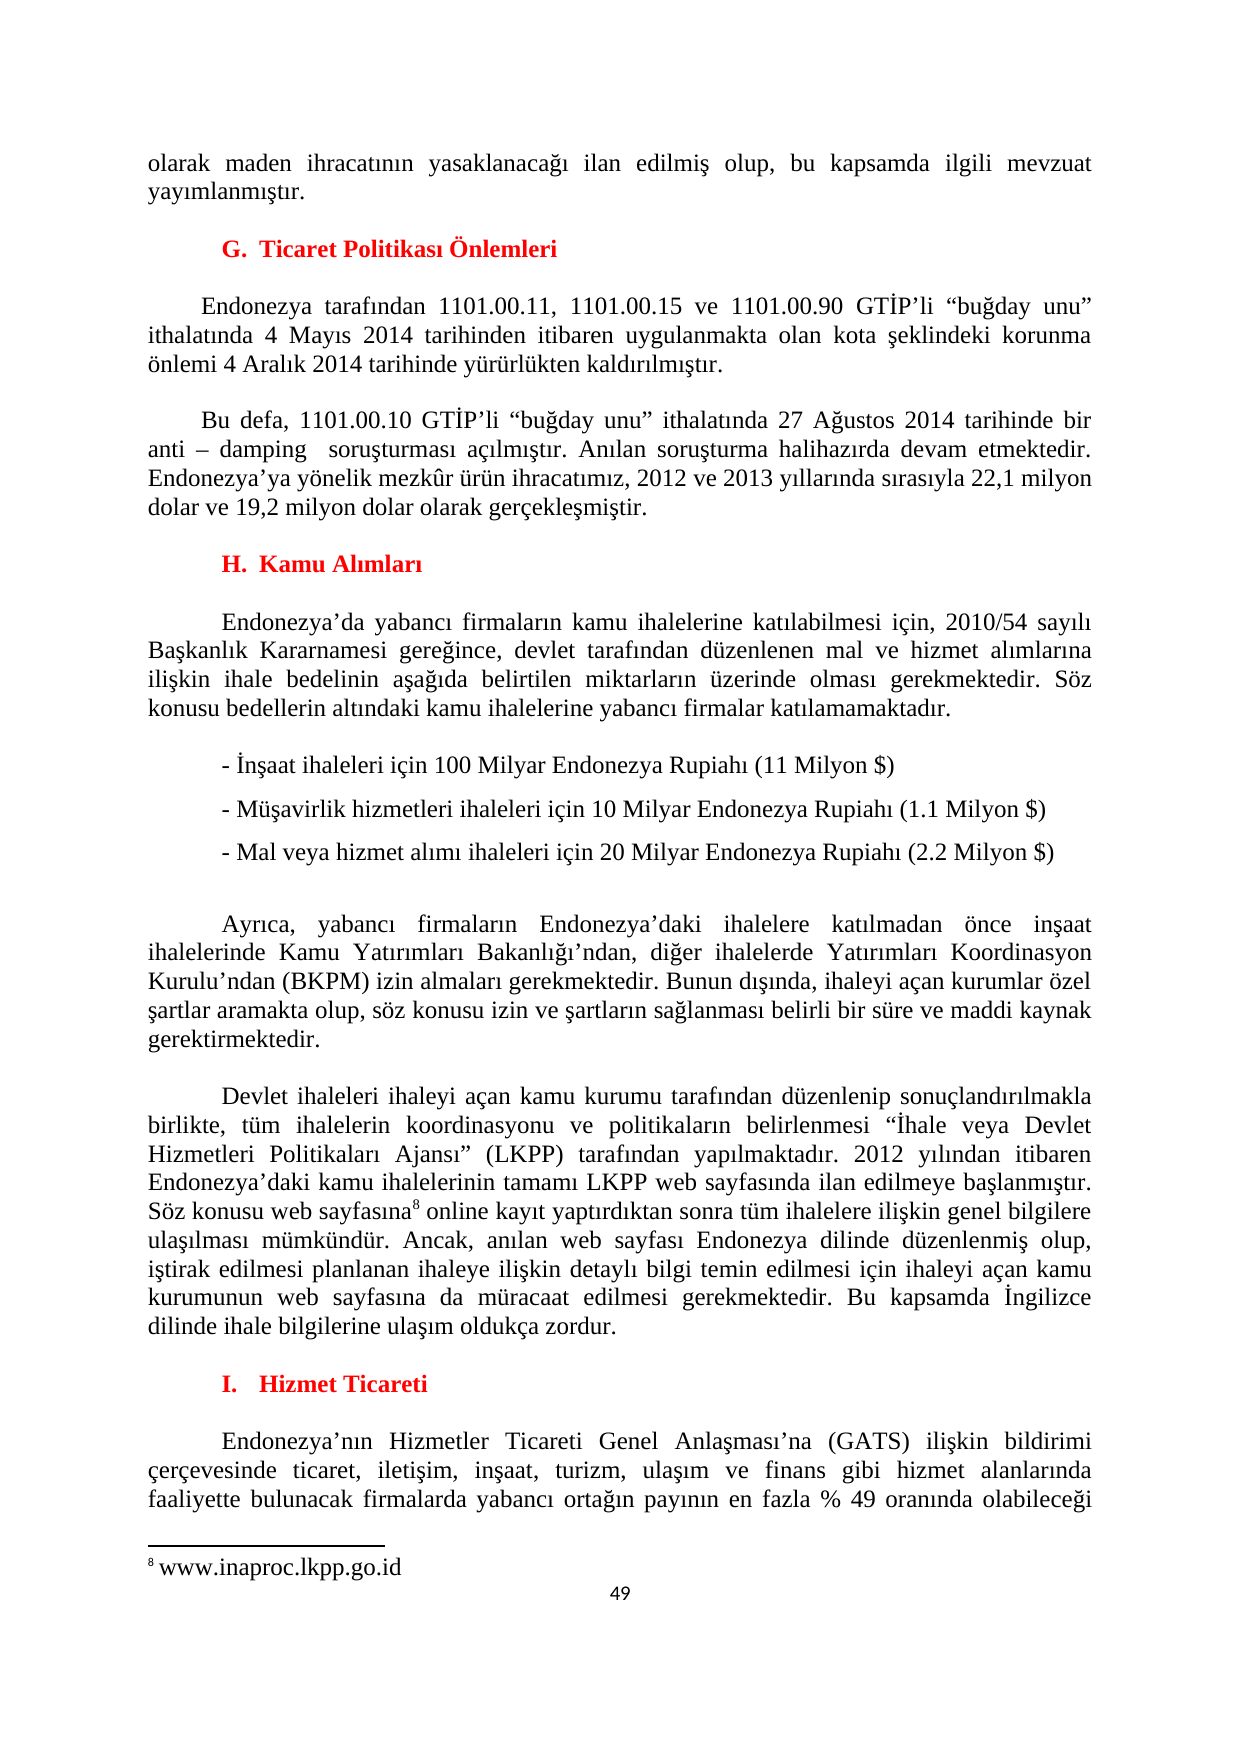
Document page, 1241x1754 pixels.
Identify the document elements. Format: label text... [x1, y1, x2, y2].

text Bu defa, 1101.00.10 GTİP’li “buğday unu” ithalatında 27 Ağustos 2014 tarihinde bir anti – damping soruşturması açılmıştır. Anılan soruşturma halihazırda devam etmektedir. Endonezya’ya yönelik mezkûr ürün ihracatımız, 2012 ve 2013 yıllarında sırasıyla 22,1 milyon dolar ve 19,2 milyon dolar olarak gerçekleşmiştir. [148, 406, 1093, 521]
text - İnşaat ihaleleri için 100 Milyar Endonezya Rupiahı (11 Milyon $) [148, 751, 1093, 779]
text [148, 148, 1093, 205]
list Hizmet Ticareti [221, 1369, 1093, 1397]
text Devlet ihaleleri ihaleyi açan kamu kurumu tarafından düzenlenip sonuçlandırılmakla birlikte, tüm ihalelerin koordinasyonu ve politikaların belirlenmesi “İhale veya Devlet Hizmetleri Politikaları Ajansı” (LKPP) tarafından yapılmaktadır. 2012 yılından itibaren Endonezya’daki kamu ihalelerinin tamamı LKPP web sayfasında ilan edilmeye başlanmıştır. Söz konusu web sayfasına online kayıt yaptırdıktan sonra tüm ihalelere ilişkin genel bilgilere ulaşılması mümkündür. Ancak, anılan web sayfası Endonezya dilinde düzenlenmiş olup, iştirak edilmesi planlanan ihaleye ilişkin detaylı bilgi temin edilmesi için ihaleyi açan kamu kurumunun web sayfasına da müracaat edilmesi gerekmektedir. Bu kapsamda İngilizce dilinde ihale bilgilerine ulaşım oldukça zordur. [148, 1081, 1093, 1340]
text Ayrıca, yabancı firmaların Endonezya’daki ihalelere katılmadan önce inşaat ihalelerinde Kamu Yatırımları Bakanlığı’ndan, diğer ihalelerde Yatırımları Koordinasyon Kurulu’ndan (BKPM) izin almaları gerekmektedir. Bunun dışında, ihaleyi açan kurumlar özel şartlar aramakta olup, söz konusu izin ve şartların sağlanması belirli bir süre ve maddi kaynak gerektirmektedir. [148, 909, 1093, 1052]
text Endonezya tarafından 1101.00.11, 1101.00.15 ve 1101.00.90 GTİP’li “buğday unu” ithalatında 4 Mayıs 2014 tarihinden itibaren uygulanmakta olan kota şeklindeki korunma önlemi 4 Aralık 2014 tarihinde yürürlükten kaldırılmıştır. [148, 291, 1093, 378]
list Ticaret Politikası Önlemleri [221, 234, 1093, 263]
text - Müşavirlik hizmetleri ihaleleri için 10 Milyar Endonezya Rupiahı (1.1 Milyon $) [148, 794, 1093, 822]
text - Mal veya hizmet alımı ihaleleri için 20 Milyar Endonezya Rupiahı (2.2 Milyon $) [148, 837, 1093, 866]
list Kamu Alımları [221, 549, 1093, 578]
text Endonezya’da yabancı firmaların kamu ihalelerine katılabilmesi için, 2010/54 sayılı Başkanlık Kararnamesi gereğince, devlet tarafından düzenlenen mal ve hizmet alımlarına ilişkin ihale bedelinin aşağıda belirtilen miktarların üzerinde olması gerekmektedir. Söz konusu bedellerin altındaki kamu ihalelerine yabancı firmalar katılamamaktadır. [148, 607, 1093, 722]
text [148, 1426, 1093, 1512]
